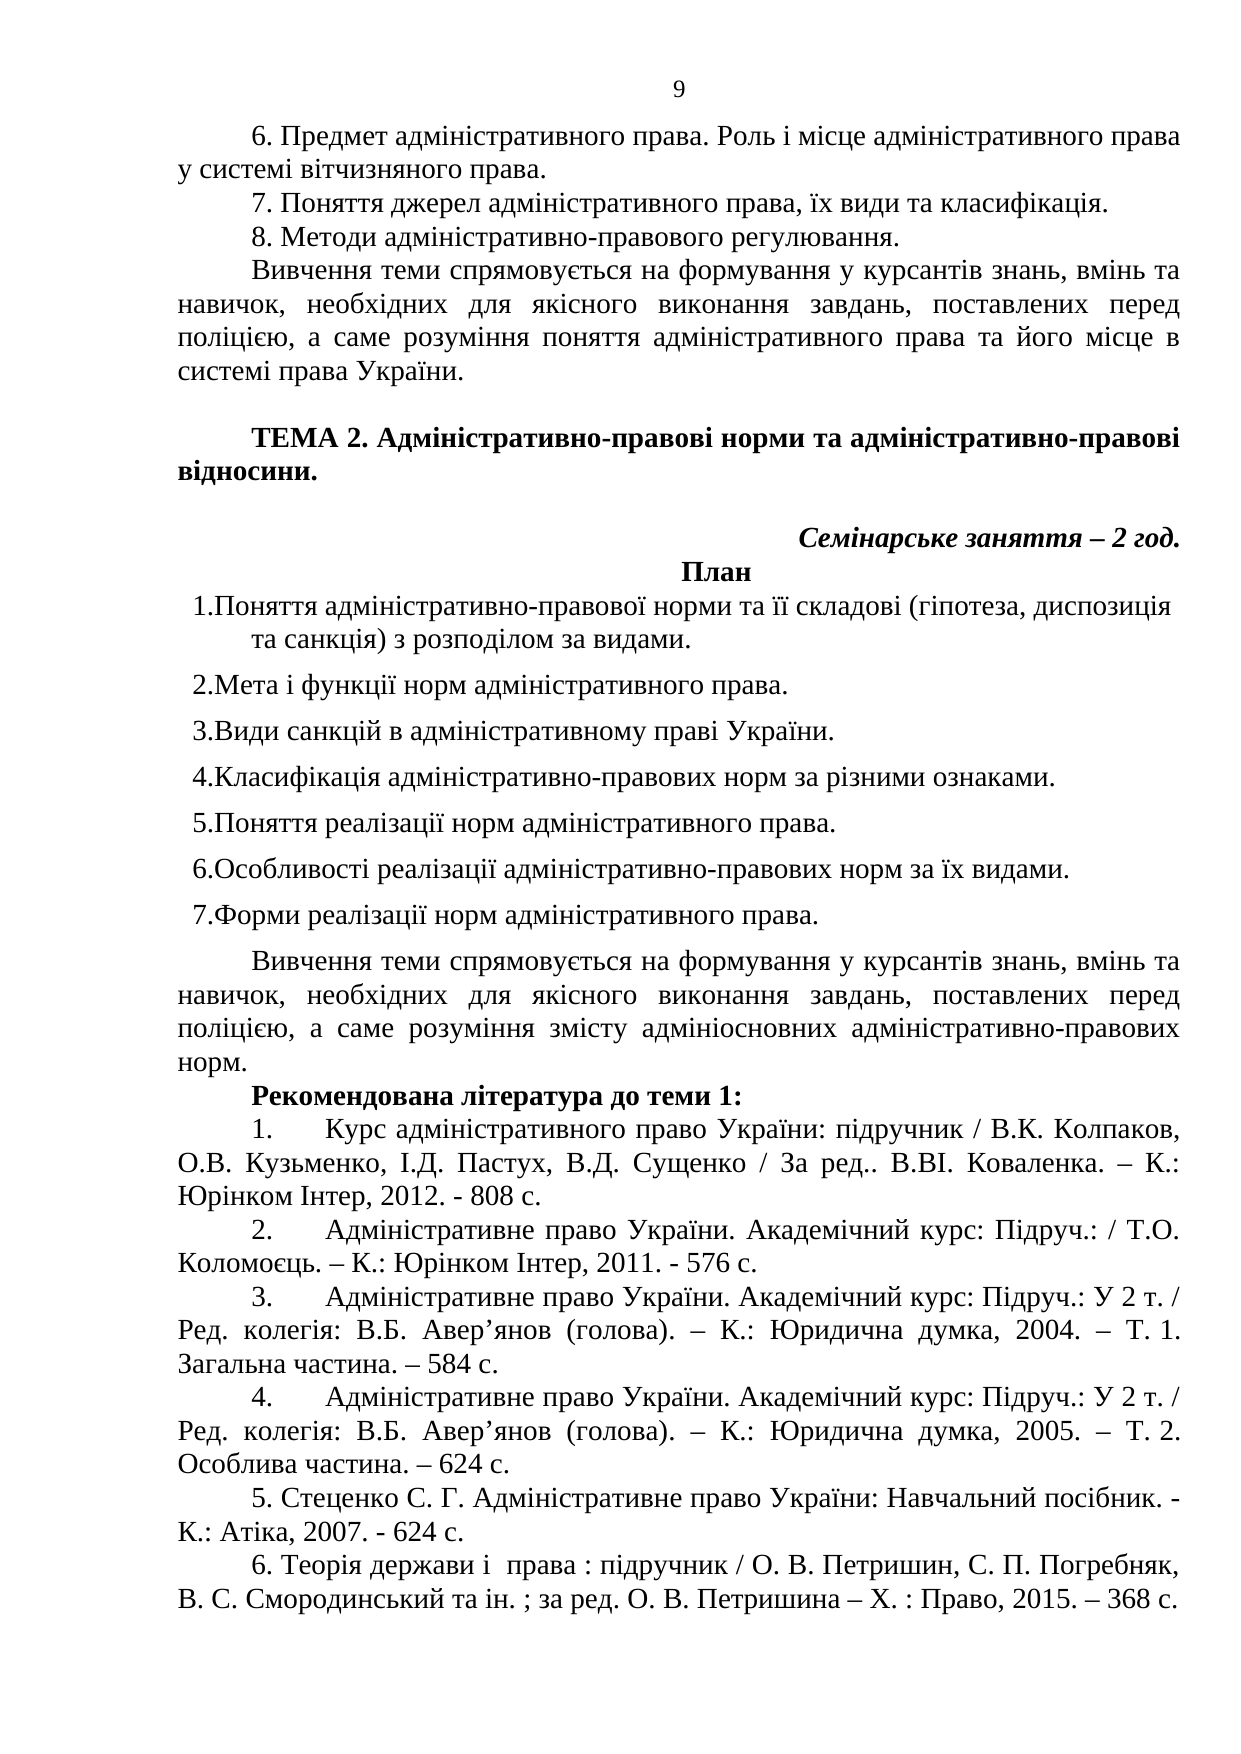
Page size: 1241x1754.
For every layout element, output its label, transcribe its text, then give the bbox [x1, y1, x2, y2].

text 2.Мета і функції норм адміністративного права. [192, 667, 1181, 701]
list Курс адміністративного право України: підручник / В.К. Колпаков, О.В. Кузьменко, І.Д. Пастух, В.Д. Сущенко / За ред.. В.ВІ. Коваленка. – К.: Юрінком Інтер, 2012. - 808 с. [177, 1111, 1181, 1212]
text ТЕМА 2. Адміністративно-правові норми та адміністративно-правові відносини. [177, 420, 1181, 487]
text Вивчення теми спрямовується на формування у курсантів знань, вмінь та навичок, необхідних для якісного виконання завдань, поставлених перед поліцією, а саме розуміння змісту адмініосновних адміністративно-правових норм. [177, 943, 1181, 1078]
list Адміністративне право України. Академічний курс: Підруч.: У 2 т. / Ред. колегія: В.Б. Авер’янов (голова). – К.: Юридична думка, 2004. – Т. 1. Загальна частина. – 584 с. [177, 1279, 1181, 1379]
list Теорія держави і права : підручник / О. В. Петришин, С. П. Погребняк, В. С. Смородинський та ін. ; за ред. О. В. Петришина – Х. : Право, 2015. – 368 с. [177, 1547, 1181, 1614]
text 1.Поняття адміністративно-правової норми та її складові (гіпотеза, диспозиція та санкція) з розподілом за видами. [192, 588, 1181, 655]
text 4.Класифікація адміністративно-правових норм за різними ознаками. [192, 759, 1181, 793]
list Адміністративне право України. Академічний курс: Підруч.: / Т.О. Коломоєць. – К.: Юрінком Інтер, 2011. - 576 с. [177, 1212, 1181, 1279]
text 7. Поняття джерел адміністративного права, їх види та класифікація. [177, 185, 1181, 219]
text Семінарське заняття – 2 год. [177, 521, 1181, 554]
text Рекомендована література до теми 1: [177, 1078, 1181, 1111]
text 7.Форми реалізації норм адміністративного права. [192, 897, 1181, 931]
text 6. Предмет адміністративного права. Роль і місце адміністративного права у системі вітчизняного права. [177, 118, 1181, 185]
list Стеценко С. Г. Адміністративне право України: Навчальний посібник. - К.: Атіка, 2007. - 624 с. [177, 1480, 1181, 1547]
text Вивчення теми спрямовується на формування у курсантів знань, вмінь та навичок, необхідних для якісного виконання завдань, поставлених перед поліцією, а саме розуміння поняття адміністративного права та його місце в системі права України. [177, 252, 1181, 386]
list Адміністративне право України. Академічний курс: Підруч.: У 2 т. / Ред. колегія: В.Б. Авер’янов (голова). – К.: Юридична думка, 2005. – Т. 2. Особлива частина. – 624 с. [177, 1379, 1181, 1480]
text 3.Види санкцій в адміністративному праві України. [192, 713, 1181, 747]
text 6.Особливості реалізації адміністративно-правових норм за їх видами. [192, 851, 1181, 885]
text 5.Поняття реалізації норм адміністративного права. [192, 805, 1181, 839]
text 8. Методи адміністративно-правового регулювання. [177, 219, 1181, 252]
text План [177, 554, 1181, 588]
